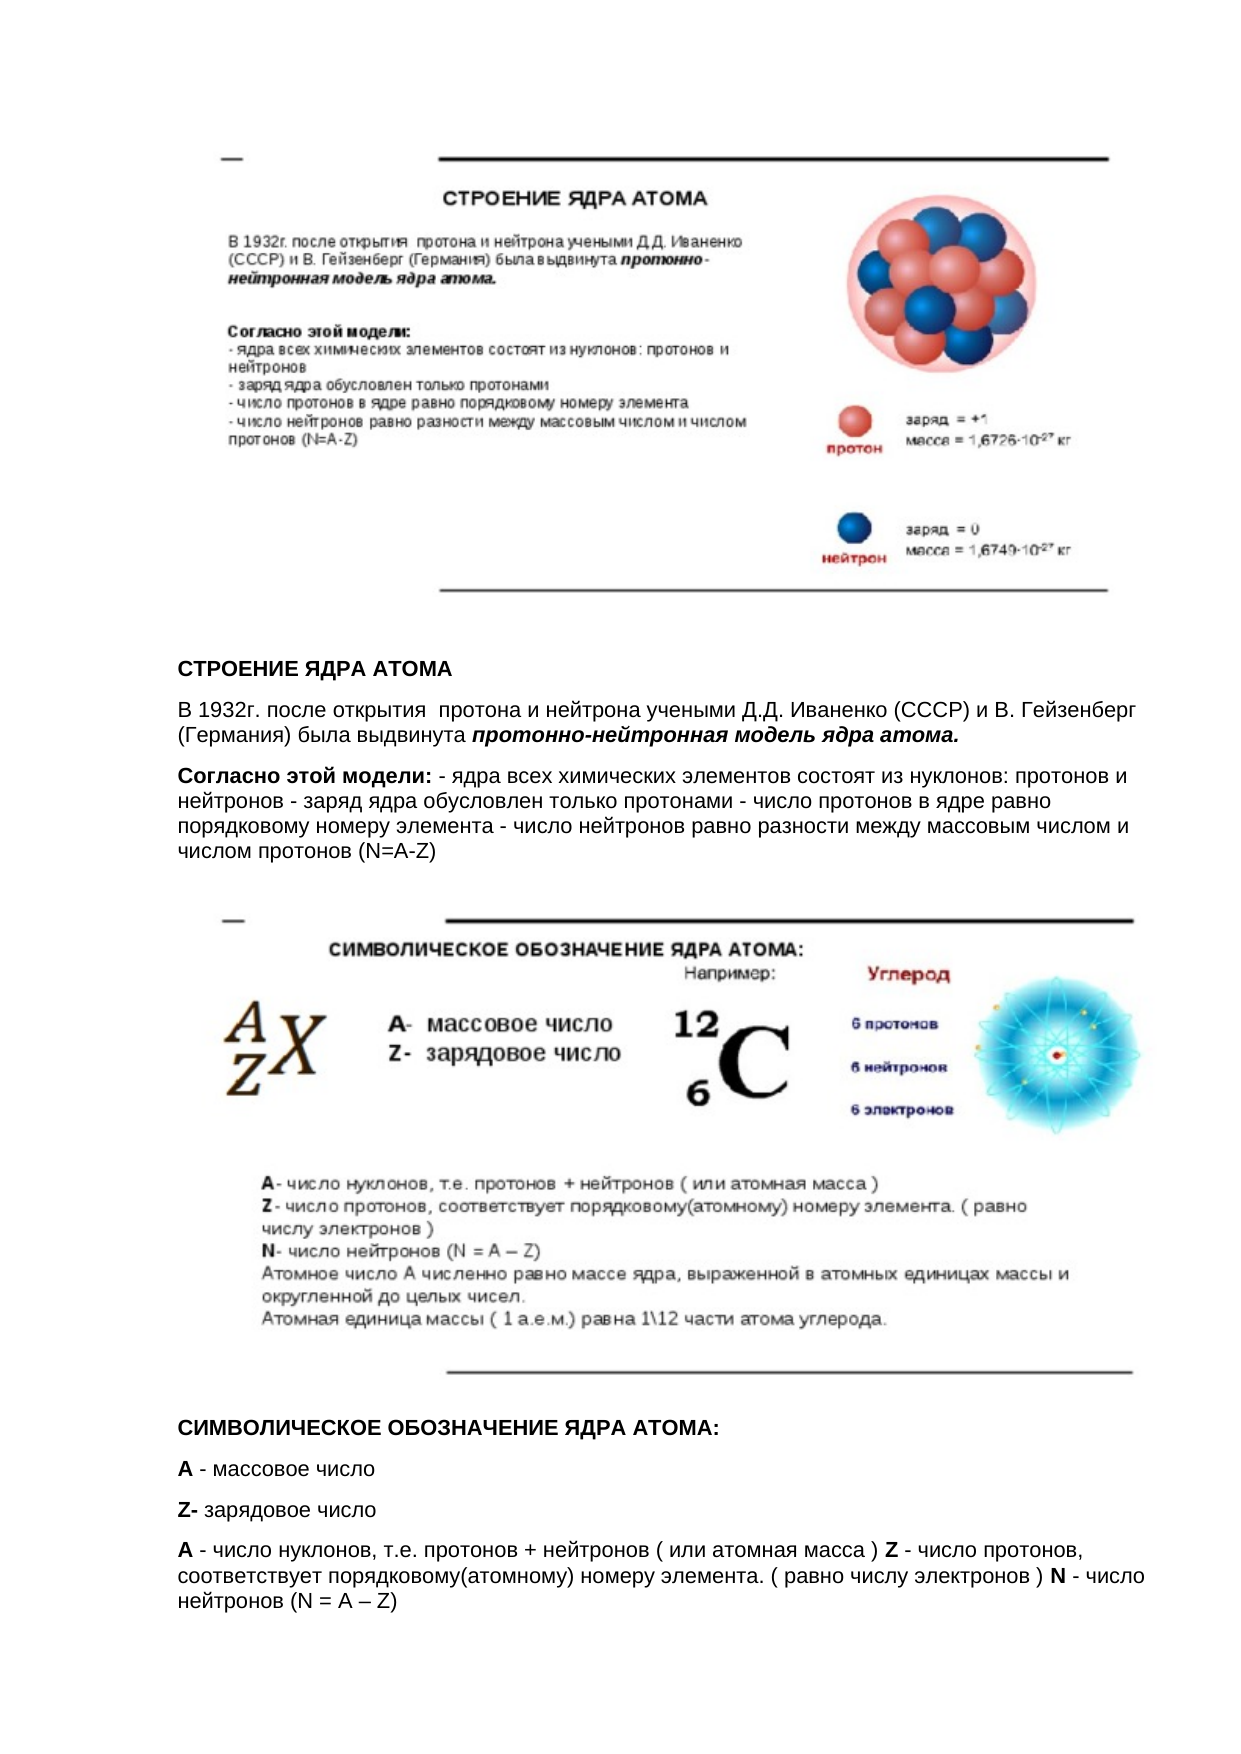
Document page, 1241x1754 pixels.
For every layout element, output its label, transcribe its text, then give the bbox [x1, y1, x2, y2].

text СИМВОЛИЧЕСКОЕ ОБОЗНАЧЕНИЕ ЯДРА АТОМА: [177, 1415, 1152, 1440]
text В 1932г. после открытия протона и нейтрона учеными Д.Д. Иваненко (СССР) и В. Гейзенберг (Германия) была выдвинута протонно-нейтронная модель ядра атома. [177, 696, 1152, 747]
picture [177, 118, 1152, 631]
text A - массовое число [177, 1456, 1152, 1481]
picture [177, 878, 1178, 1415]
text А - число нуклонов, т.е. протонов + нейтронов ( или атомная масса ) Z - число протонов, соответствует порядковому(атомному) номеру элемента. ( равно числу электронов ) N - число нейтронов (N = A – Z) [177, 1537, 1152, 1613]
text Z- зарядовое число [177, 1497, 1152, 1522]
text СТРОЕНИЕ ЯДРА АТОМА [177, 656, 1152, 681]
text Согласно этой модели: - ядра всех химических элементов состоят из нуклонов: протонов и нейтронов - заряд ядра обусловлен только протонами - число протонов в ядре равно порядковому номеру элемента - число нейтронов равно разности между массовым числом и числом протонов (N=A-Z) [177, 762, 1152, 863]
